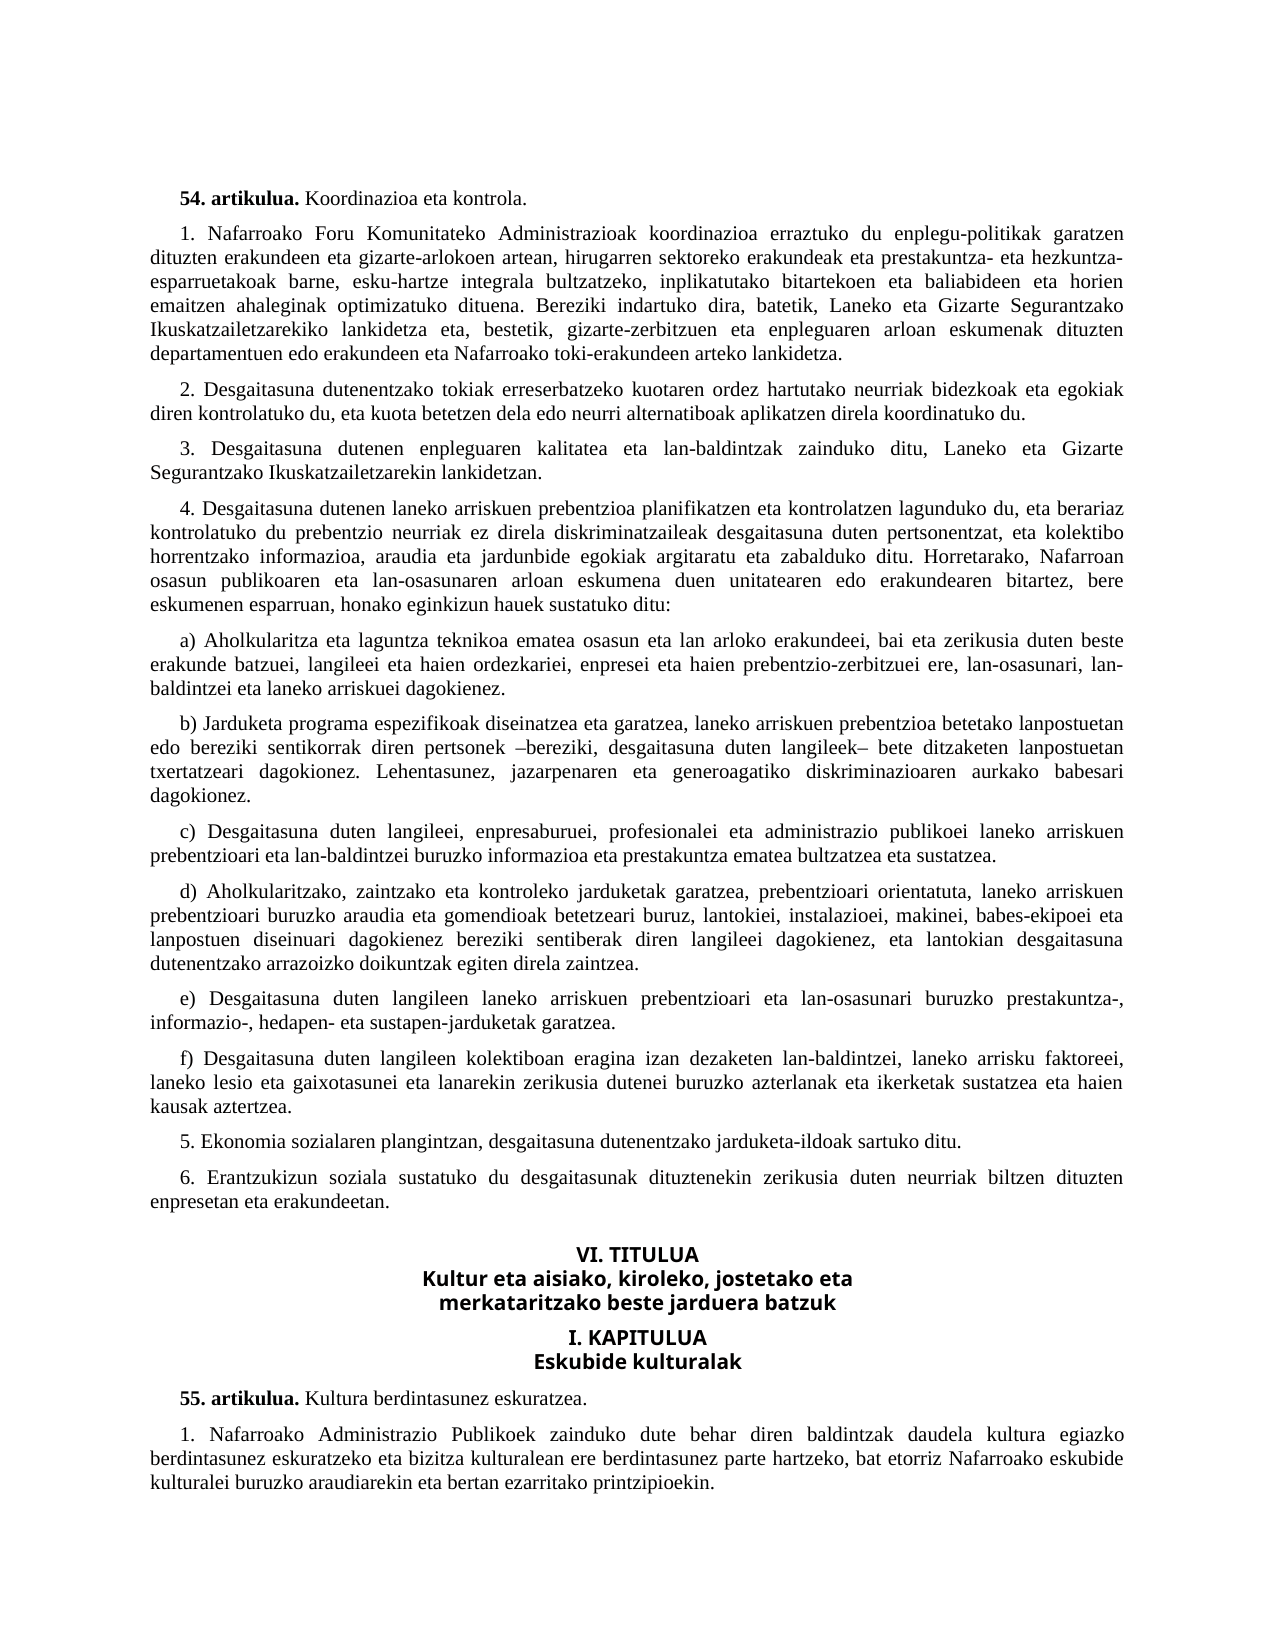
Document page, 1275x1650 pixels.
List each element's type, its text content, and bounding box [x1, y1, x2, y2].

text 54. artikulua. Koordinazioa eta kontrola. [150, 186, 1125, 210]
text 3. Desgaitasuna dutenen enpleguaren kalitatea eta lan-baldintzak zainduko ditu, Laneko eta Gizarte Segurantzako Ikuskatzailetzarekin lankidetzan. [150, 437, 1125, 484]
text 4. Desgaitasuna dutenen laneko arriskuen prebentzioa planifikatzen eta kontrolatzen lagunduko du, eta berariaz kontrolatuko du prebentzio neurriak ez direla diskriminatzaileak desgaitasuna duten pertsonentzat, eta kolektibo horrentzako informazioa, araudia eta jardunbide egokiak argitaratu eta zabalduko ditu. Horretarako, Nafarroan osasun publikoaren eta lan-osasunaren arloan eskumena duen unitatearen edo erakundearen bitartez, bere eskumenen esparruan, honako eginkizun hauek sustatuko ditu: [150, 496, 1125, 616]
text 1. Nafarroako Foru Komunitateko Administrazioak koordinazioa erraztuko du enplegu-politikak garatzen dituzten erakundeen eta gizarte-arlokoen artean, hirugarren sektoreko erakundeak eta prestakuntza- eta hezkuntza-esparruetakoak barne, esku-hartze integrala bultzatzeko, inplikatutako bitartekoen eta baliabideen eta horien emaitzen ahaleginak optimizatuko dituena. Bereziki indartuko dira, batetik, Laneko eta Gizarte Segurantzako Ikuskatzailetzarekiko lankidetza eta, bestetik, gizarte-zerbitzuen eta enpleguaren arloan eskumenak dituzten departamentuen edo erakundeen eta Nafarroako toki-erakundeen arteko lankidetza. [150, 221, 1125, 365]
text c) Desgaitasuna duten langileei, enpresaburuei, profesionalei eta administrazio publikoei laneko arriskuen prebentzioari eta lan-baldintzei buruzko informazioa eta prestakuntza ematea bultzatzea eta sustatzea. [150, 819, 1125, 867]
text VI. TITULUA Kultur eta aisiako, kiroleko, jostetako eta merkataritzako beste jarduera batzuk [150, 1243, 1125, 1315]
text 6. Erantzukizun soziala sustatuko du desgaitasunak dituztenekin zerikusia duten neurriak biltzen dituzten enpresetan eta erakundeetan. [150, 1166, 1125, 1213]
text 2. Desgaitasuna dutenentzako tokiak erreserbatzeko kuotaren ordez hartutako neurriak bidezkoak eta egokiak diren kontrolatuko du, eta kuota betetzen dela edo neurri alternatiboak aplikatzen direla koordinatuko du. [150, 377, 1125, 425]
text e) Desgaitasuna duten langileen laneko arriskuen prebentzioari eta lan-osasunari buruzko prestakuntza-, informazio-, hedapen- eta sustapen-jarduketak garatzea. [150, 986, 1125, 1034]
text a) Aholkularitza eta laguntza teknikoa ematea osasun eta lan arloko erakundeei, bai eta zerikusia duten beste erakunde batzuei, langileei eta haien ordezkariei, enpresei eta haien prebentzio-zerbitzuei ere, lan-osasunari, lan-baldintzei eta laneko arriskuei dagokienez. [150, 628, 1125, 700]
text 5. Ekonomia sozialaren plangintzan, desgaitasuna dutenentzako jarduketa-ildoak sartuko ditu. [150, 1130, 1125, 1154]
text I. KAPITULUA Eskubide kulturalak [150, 1327, 1125, 1374]
text b) Jarduketa programa espezifikoak diseinatzea eta garatzea, laneko arriskuen prebentzioa betetako lanpostuetan edo bereziki sentikorrak diren pertsonek –bereziki, desgaitasuna duten langileek– bete ditzaketen lanpostuetan txertatzeari dagokionez. Lehentasunez, jazarpenaren eta generoagatiko diskriminazioaren aurkako babesari dagokionez. [150, 712, 1125, 807]
text f) Desgaitasuna duten langileen kolektiboan eragina izan dezaketen lan-baldintzei, laneko arrisku faktoreei, laneko lesio eta gaixotasunei eta lanarekin zerikusia dutenei buruzko azterlanak eta ikerketak sustatzea eta haien kausak aztertzea. [150, 1046, 1125, 1118]
text 1. Nafarroako Administrazio Publikoek zainduko dute behar diren baldintzak daudela kultura egiazko berdintasunez eskuratzeko eta bizitza kulturalean ere berdintasunez parte hartzeko, bat etorriz Nafarroako eskubide kulturalei buruzko araudiarekin eta bertan ezarritako printzipioekin. [150, 1422, 1125, 1494]
text d) Aholkularitzako, zaintzako eta kontroleko jarduketak garatzea, prebentzioari orientatuta, laneko arriskuen prebentzioari buruzko araudia eta gomendioak betetzeari buruz, lantokiei, instalazioei, makinei, babes-ekipoei eta lanpostuen diseinuari dagokienez bereziki sentiberak diren langileei dagokienez, eta lantokian desgaitasuna dutenentzako arrazoizko doikuntzak egiten direla zaintzea. [150, 879, 1125, 975]
text 55. artikulua. Kultura berdintasunez eskuratzea. [150, 1386, 1125, 1410]
